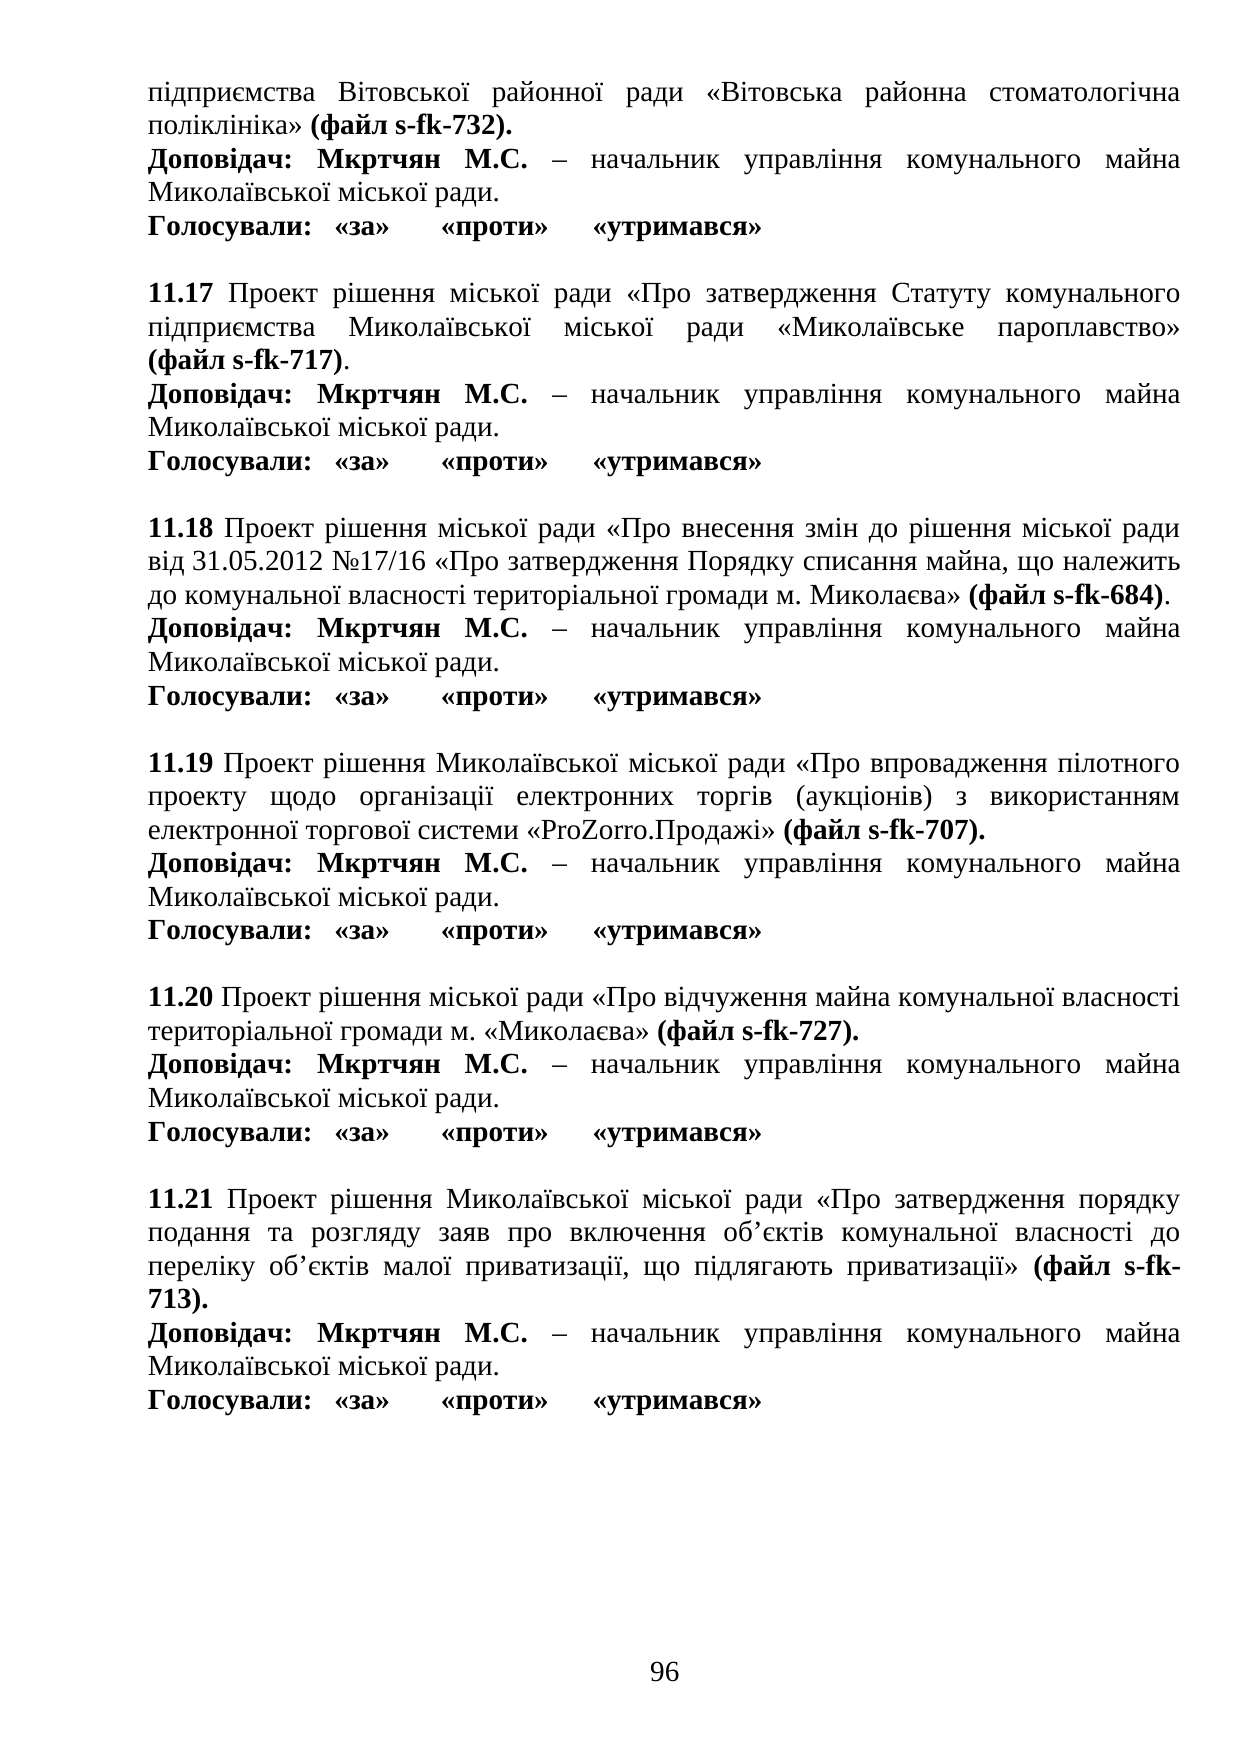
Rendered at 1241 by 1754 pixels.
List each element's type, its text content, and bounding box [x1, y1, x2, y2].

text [148, 74, 1181, 141]
text 11.20 Проект рішення міської ради «Про відчуження майна комунальної власності територіальної громади м. «Миколаєва» (файл s-fk-727). [148, 979, 1181, 1047]
text Голосували: «за» «проти» «утримався» [148, 443, 1181, 476]
text Доповідач: Мкртчян М.С. – начальник управління комунального майна Миколаївської міської ради. [148, 1315, 1181, 1382]
list 11.21 Проект рішення Миколаївської міської ради «Про затвердження порядку подання та розгляду заяв про включення об’єктів комунальної власності до переліку об’єктів малої приватизації, що підлягають приватизації» (файл s-fk-713). [148, 1181, 1181, 1315]
text Голосували: «за» «проти» «утримався» [148, 912, 1181, 946]
text Доповідач: Мкртчян М.С. – начальник управління комунального майна Миколаївської міської ради. [148, 845, 1181, 912]
text Голосували: «за» «проти» «утримався» [148, 678, 1181, 711]
text Доповідач: Мкртчян М.С. – начальник управління комунального майна Миколаївської міської ради. [148, 611, 1181, 678]
list 11.19 Проект рішення Миколаївської міської ради «Про впровадження пілотного проекту щодо організації електронних торгів (аукціонів) з використанням електронної торгової системи «ProZorro.Продажі» (файл s-fk-707). [148, 745, 1181, 845]
text Доповідач: Мкртчян М.С. – начальник управління комунального майна Миколаївської міської ради. [148, 141, 1181, 208]
text 11.17 Проект рішення міської ради «Про затвердження Статуту комунального підприємства Миколаївської міської ради «Миколаївське пароплавство» (файл s-fk-717). [148, 275, 1181, 376]
text Доповідач: Мкртчян М.С. – начальник управління комунального майна Миколаївської міської ради. [148, 1047, 1181, 1114]
text Голосували: «за» «проти» «утримався» [148, 208, 1181, 242]
text 11.18 Проект рішення міської ради «Про внесення змін до рішення міської ради від 31.05.2012 №17/16 «Про затвердження Порядку списання майна, що належить до комунальної власності територіальної громади м. Миколаєва» (файл s-fk-684). [148, 510, 1181, 611]
text Голосували: «за» «проти» «утримався» [148, 1114, 1181, 1147]
text Голосували: «за» «проти» «утримався» [148, 1382, 1181, 1416]
text Доповідач: Мкртчян М.С. – начальник управління комунального майна Миколаївської міської ради. [148, 376, 1181, 443]
